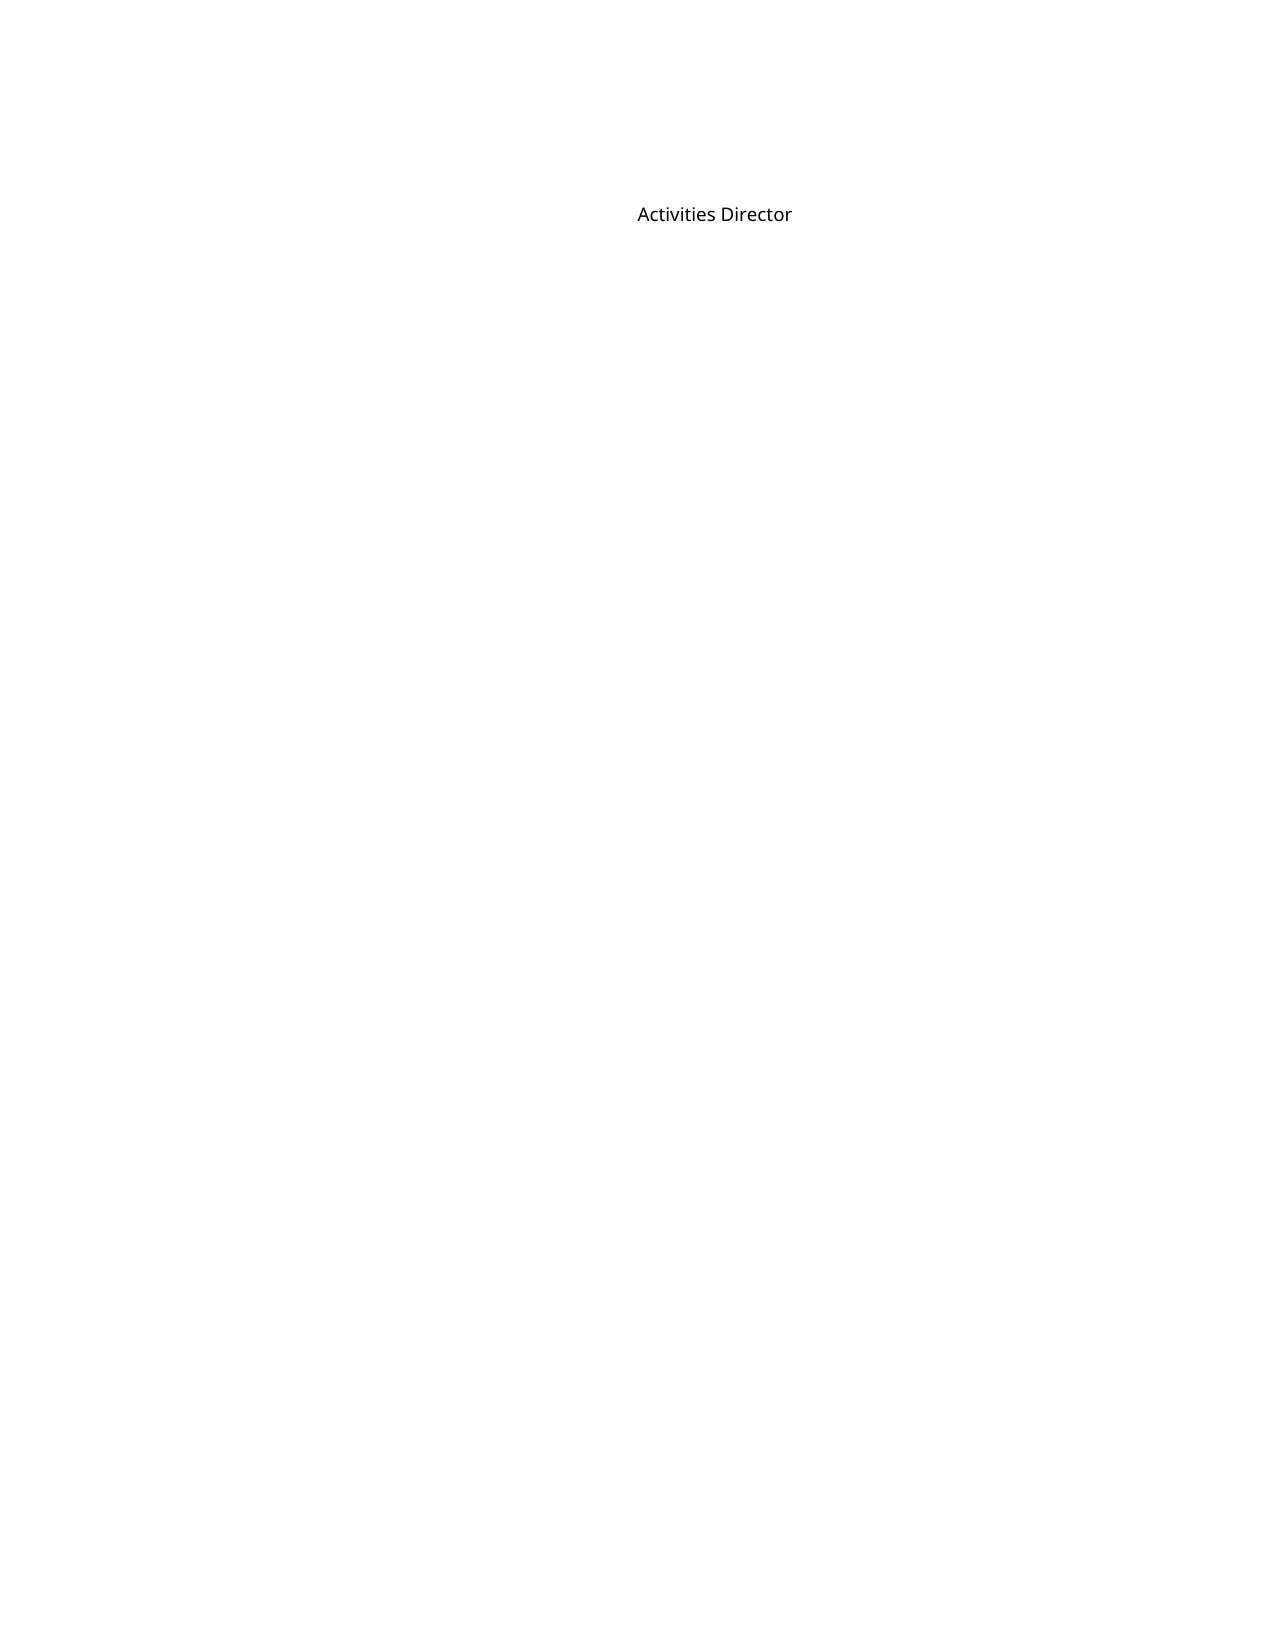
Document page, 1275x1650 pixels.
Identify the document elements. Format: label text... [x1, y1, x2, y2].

text Activities Director [187, 176, 1087, 227]
